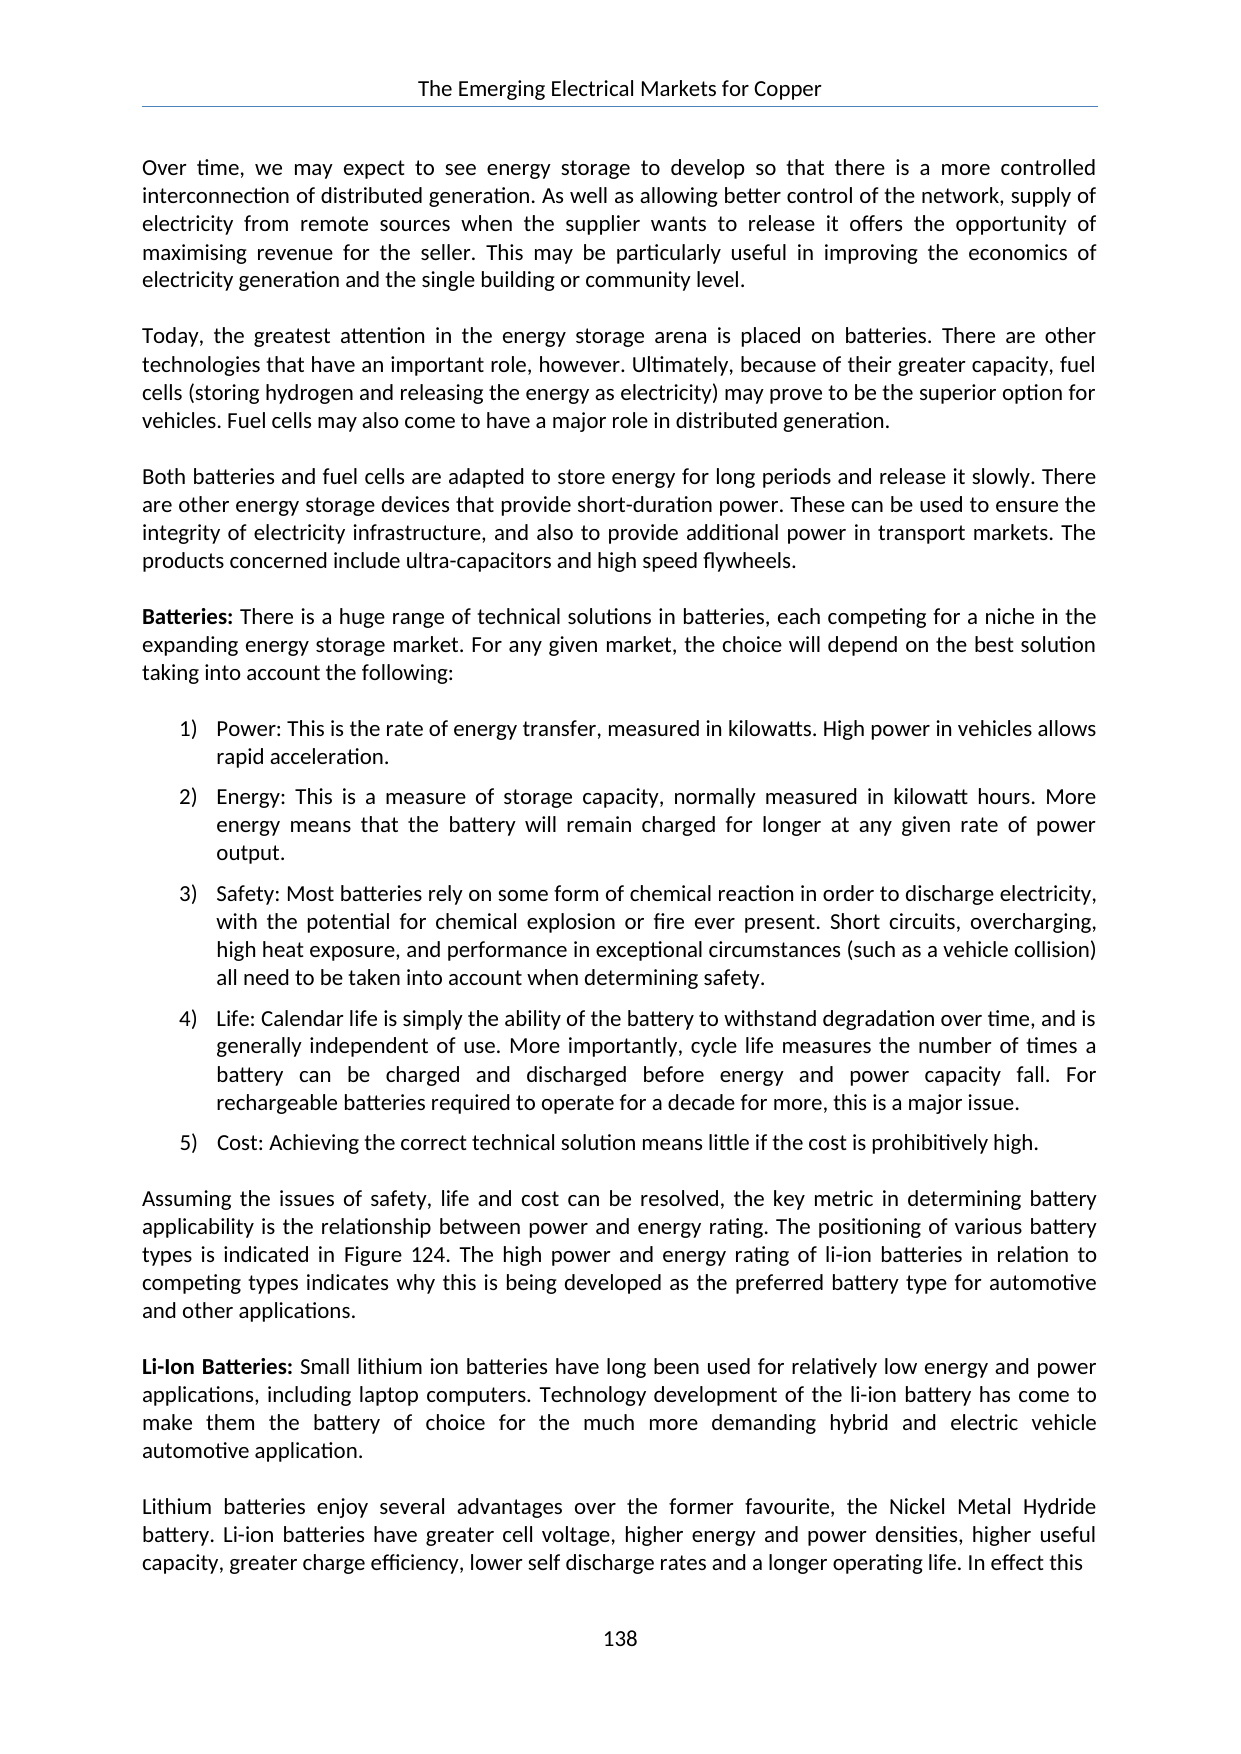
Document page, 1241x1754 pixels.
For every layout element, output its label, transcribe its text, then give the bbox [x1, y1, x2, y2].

text Lithium batteries enjoy several advantages over the former favourite, the Nickel Metal Hydride battery. Li-ion batteries have greater cell voltage, higher energy and power densities, higher useful capacity, greater charge efficiency, lower self discharge rates and a longer operating life. In effect this [142, 1492, 1098, 1577]
list Safety: Most batteries rely on some form of chemical reaction in order to discharge electricity, with the potential for chemical explosion or fire ever present. Short circuits, overcharging, high heat exposure, and performance in exceptional circumstances (such as a vehicle collision) all need to be taken into account when determining safety. [179, 879, 1098, 991]
list Power: This is the rate of energy transfer, measured in kilowatts. High power in vehicles allows rapid acceleration. [179, 714, 1098, 770]
list Life: Calendar life is simply the ability of the battery to withstand degradation over time, and is generally independent of use. More importantly, cycle life measures the number of times a battery can be charged and discharged before energy and power capacity fall. For rechargeable batteries required to operate for a decade for more, this is a major issue. [179, 1004, 1098, 1116]
text Assuming the issues of safety, life and cost can be resolved, the key metric in determining battery applicability is the relationship between power and energy rating. The positioning of various battery types is indicated in Figure 124. The high power and energy rating of li-ion batteries in relation to competing types indicates why this is being developed as the preferred battery type for automotive and other applications. [142, 1184, 1098, 1324]
text Li-Ion Batteries: Small lithium ion batteries have long been used for relatively low energy and power applications, including laptop computers. Technology development of the li-ion battery has come to make them the battery of choice for the much more demanding hybrid and electric vehicle automotive application. [142, 1352, 1098, 1464]
list Cost: Achieving the correct technical solution means little if the cost is prohibitively high. [179, 1128, 1098, 1156]
text Over time, we may expect to see energy storage to develop so that there is a more controlled interconnection of distributed generation. As well as allowing better control of the network, supply of electricity from remote sources when the supplier wants to release it offers the opportunity of maximising revenue for the seller. This may be particularly useful in improving the economics of electricity generation and the single building or community level. [142, 153, 1098, 294]
text Batteries: There is a huge range of technical solutions in batteries, each competing for a niche in the expanding energy storage market. For any given market, the choice will depend on the best solution taking into account the following: [142, 602, 1098, 686]
text Today, the greatest attention in the energy storage arena is placed on batteries. There are other technologies that have an important role, however. Ultimately, because of their greater capacity, fuel cells (storing hydrogen and releasing the energy as electricity) may prove to be the superior option for vehicles. Fuel cells may also come to have a major role in distributed generation. [142, 322, 1098, 434]
text Both batteries and fuel cells are adapted to store energy for long periods and release it slowly. There are other energy storage devices that provide short-duration power. These can be used to ensure the integrity of electricity infrastructure, and also to provide additional power in transport markets. The products concerned include ultra-capacitors and high speed flywheels. [142, 462, 1098, 574]
list Energy: This is a measure of storage capacity, normally measured in kilowatt hours. More energy means that the battery will remain charged for longer at any given rate of power output. [179, 782, 1098, 867]
